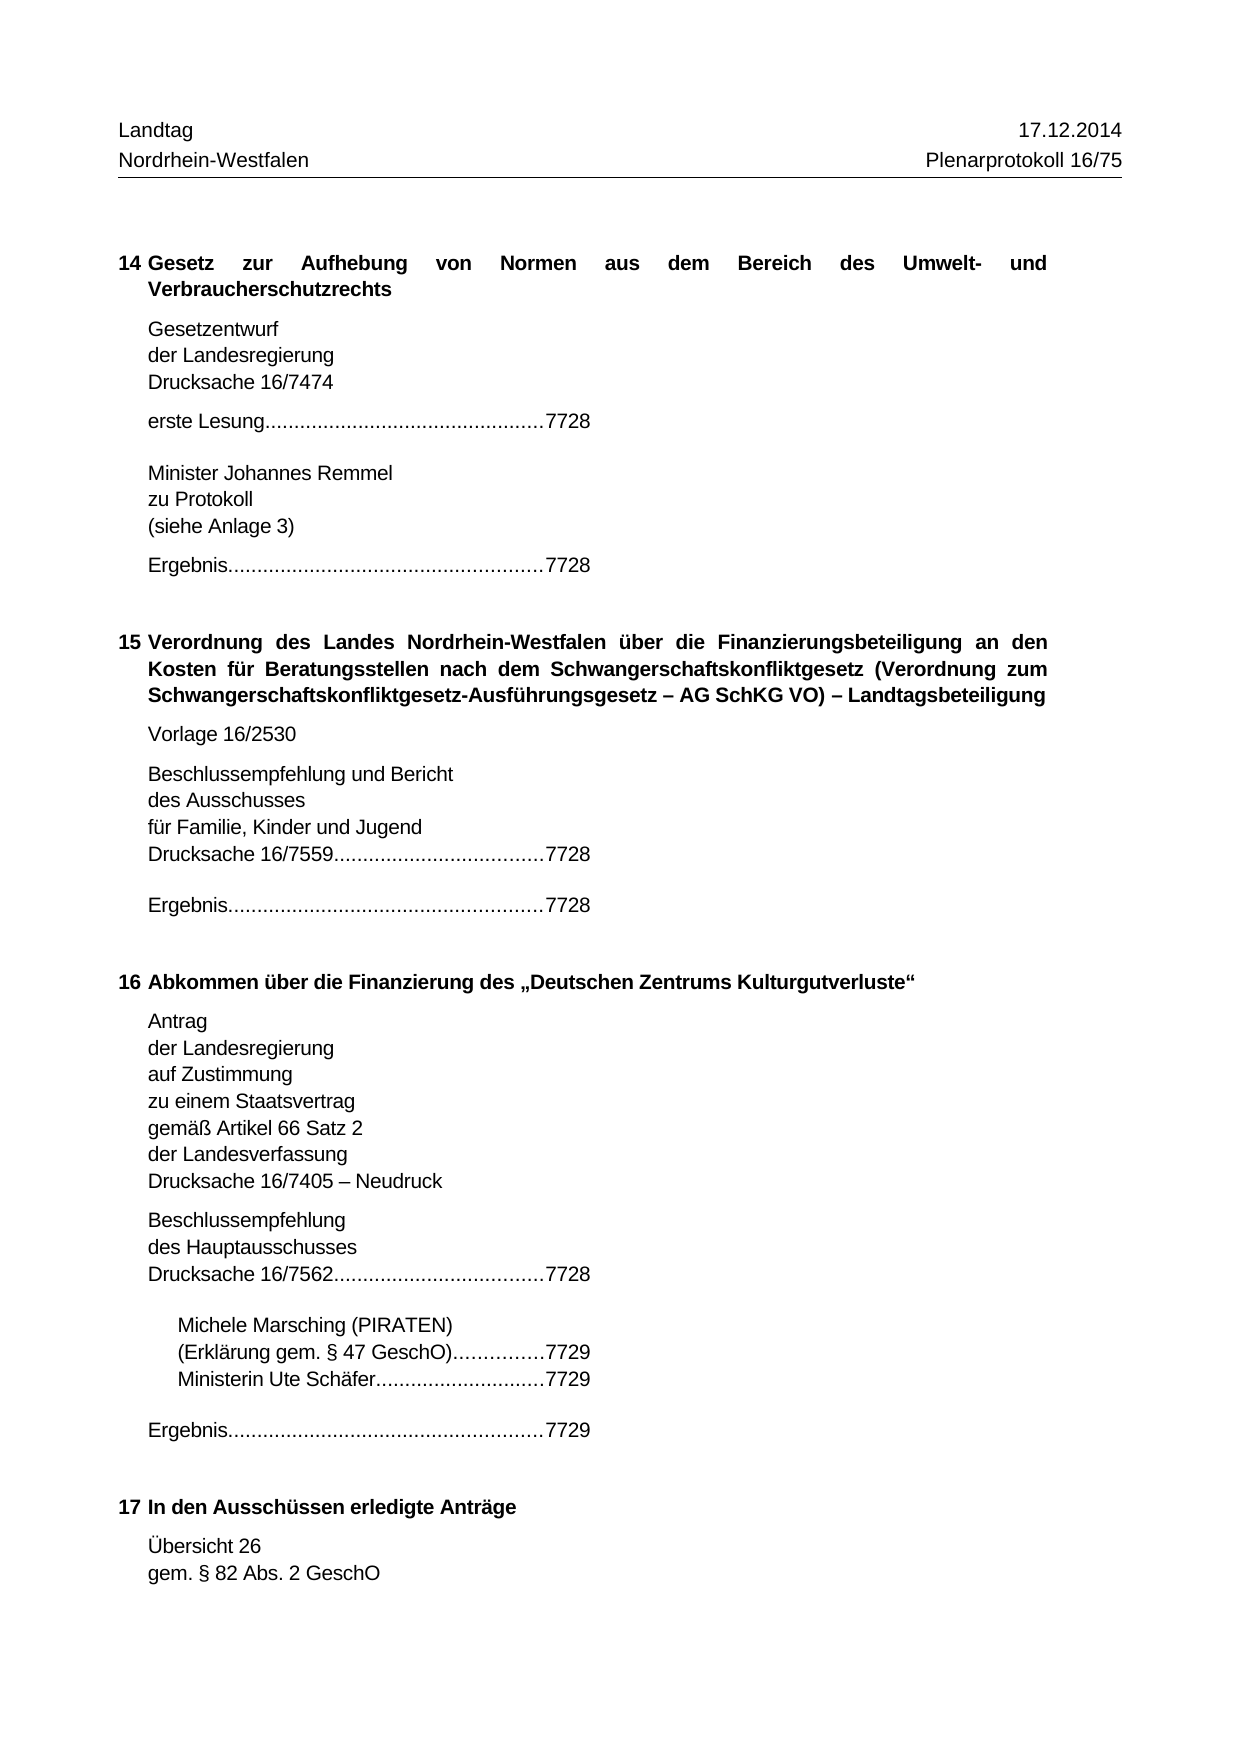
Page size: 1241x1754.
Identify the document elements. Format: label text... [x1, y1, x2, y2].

text 15 Verordnung des Landes Nordrhein-Westfalen über die Finanzierungsbeteiligung an den Kosten für Beratungsstellen nach dem Schwangerschaftskonfliktgesetz (Verordnung zum Schwangerschaftskonfliktgesetz-Ausführungsgesetz – AG SchKG VO) – Landtagsbeteiligung [118, 630, 1048, 707]
text erste Lesung 7728 [148, 409, 1122, 433]
text Ergebnis 7728 [148, 894, 1122, 917]
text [148, 1534, 1122, 1584]
text Beschlussempfehlung des Hauptausschusses Drucksache 16/7562 7728 [148, 1209, 1122, 1285]
text 17 In den Ausschüssen erledigte Anträge [118, 1495, 1048, 1519]
text Ministerin Ute Schäfer 7729 [177, 1367, 1122, 1390]
text Michele Marsching (PIRATEN) (Erklärung gem. § 47 GeschO) 7729 [177, 1314, 1122, 1364]
text Ergebnis 7729 [148, 1419, 1122, 1442]
text 16 Abkommen über die Finanzierung des „Deutschen Zentrums Kulturgutverluste“ [118, 970, 1048, 994]
text Gesetzentwurf der Landesregierung Drucksache 16/7474 [148, 317, 1048, 394]
text Minister Johannes Remmel zu Protokoll (siehe Anlage 3) [148, 461, 1048, 538]
text Vorlage 16/2530 [148, 723, 1048, 746]
text 14 Gesetz zur Aufhebung von Normen aus dem Bereich des Umwelt- und Verbraucherschutzrechts [118, 251, 1048, 301]
text Antrag der Landesregierung auf Zustimmung zu einem Staatsvertrag gemäß Artikel 66 Satz 2 der Landesverfassung Drucksache 16/7405 – Neudruck [148, 1009, 1048, 1193]
text Beschlussempfehlung und Bericht des Ausschusses für Familie, Kinder und Jugend Drucksache 16/7559 7728 [148, 762, 1122, 865]
text Ergebnis 7728 [148, 554, 1122, 577]
